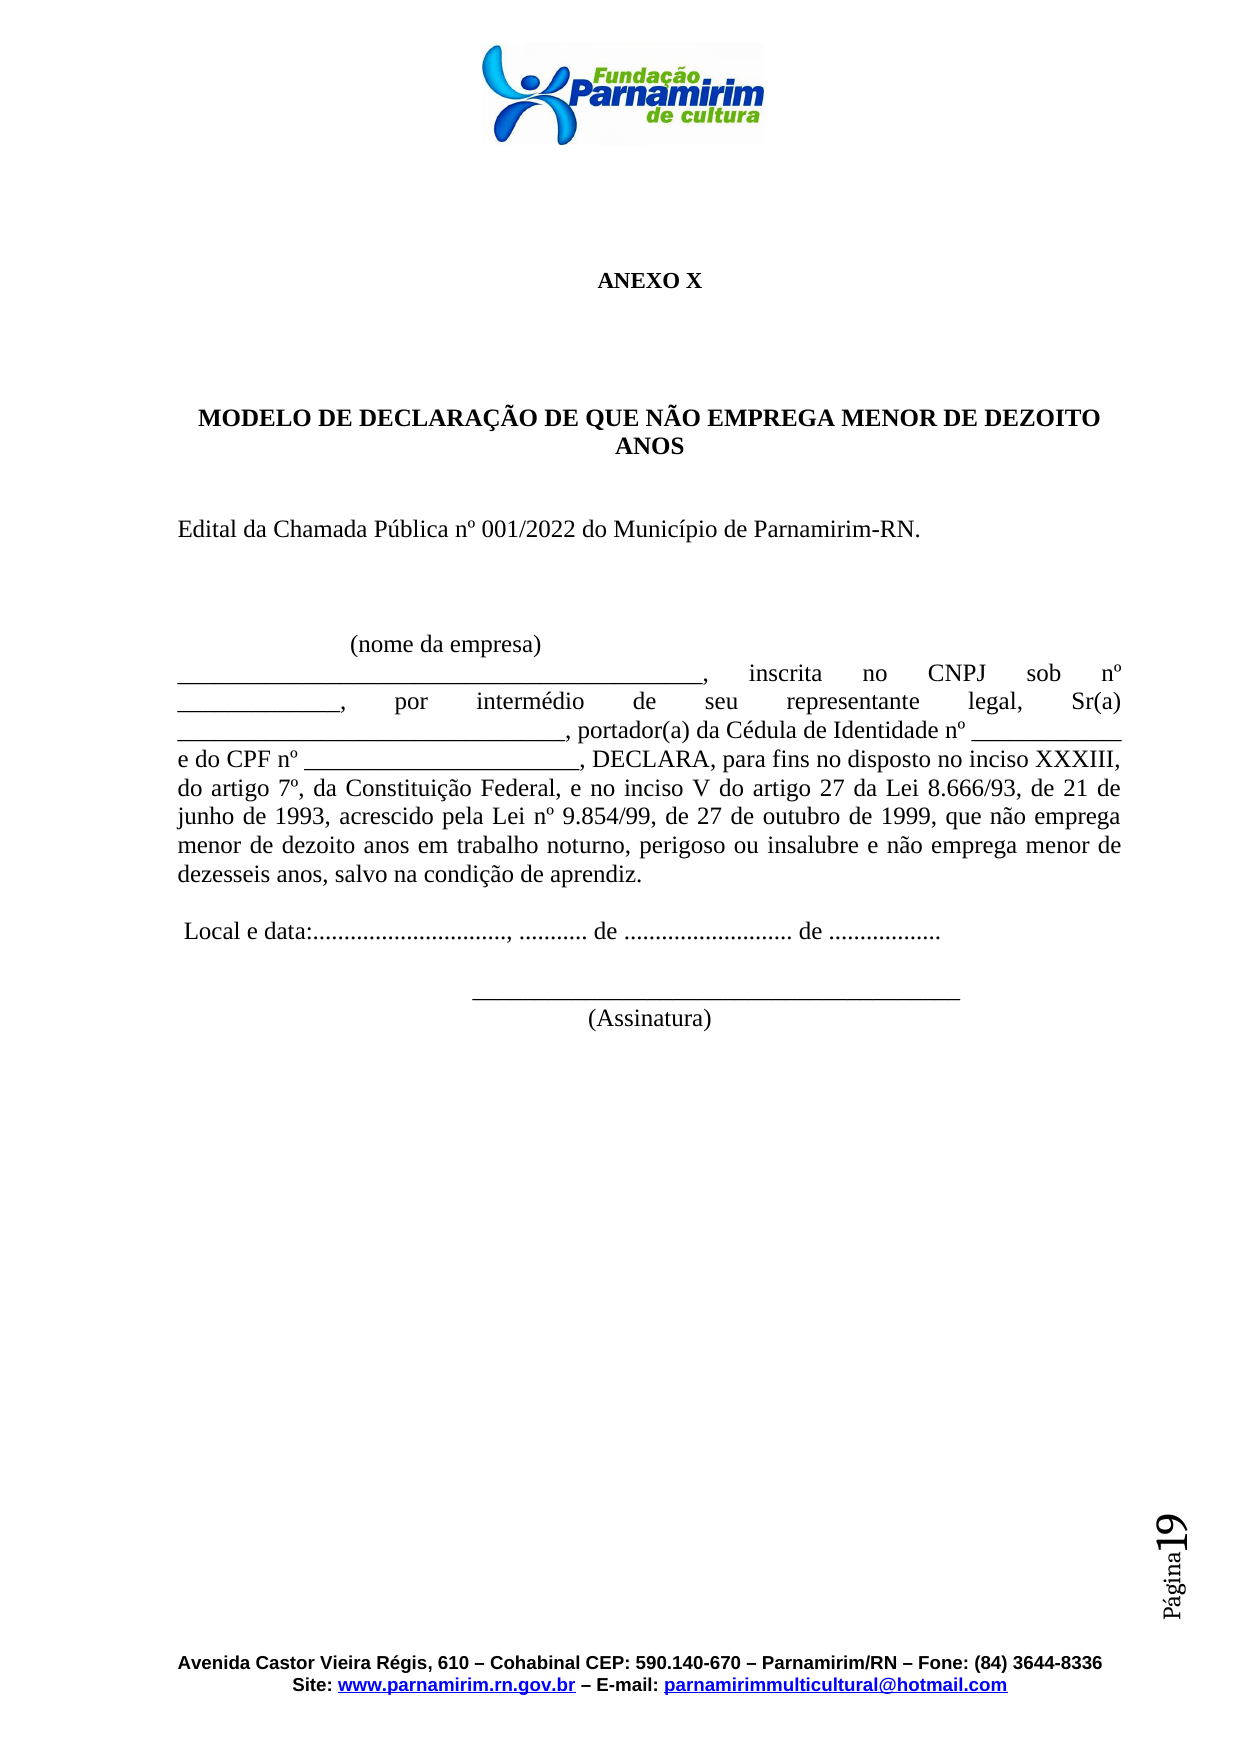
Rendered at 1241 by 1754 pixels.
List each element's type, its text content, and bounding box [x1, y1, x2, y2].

text __________________________________________, inscrita no CNPJ sob nº _____________, por intermédio de seu representante legal, Sr(a) _______________________________, portador(a) da Cédula de Identidade nº ____________ e do CPF nº ______________________, DECLARA, para fins no disposto no inciso XXXIII, do artigo 7º, da Constituição Federal, e no inciso V do artigo 27 da Lei 8.666/93, de 21 de junho de 1993, acrescido pela Lei nº 9.854/99, de 27 de outubro de 1999, que não emprega menor de dezoito anos em trabalho noturno, perigoso ou insalubre e não emprega menor de dezesseis anos, salvo na condição de aprendiz. [177, 658, 1122, 888]
text Edital da Chamada Pública nº 001/2022 do Município de Parnamirim-RN. [177, 514, 1122, 543]
text Local e data:..............................., ........... de ........................... de .................. [177, 916, 1122, 945]
text (Assinatura) [177, 1003, 1122, 1031]
text MODELO DE DECLARAÇÃO DE QUE NÃO EMPREGA MENOR DE DEZOITO ANOS [177, 403, 1122, 460]
text ANEXO X [177, 267, 1122, 294]
text _______________________________________ [177, 974, 1122, 1003]
picture [482, 42, 764, 145]
text (nome da empresa) [177, 629, 1122, 658]
